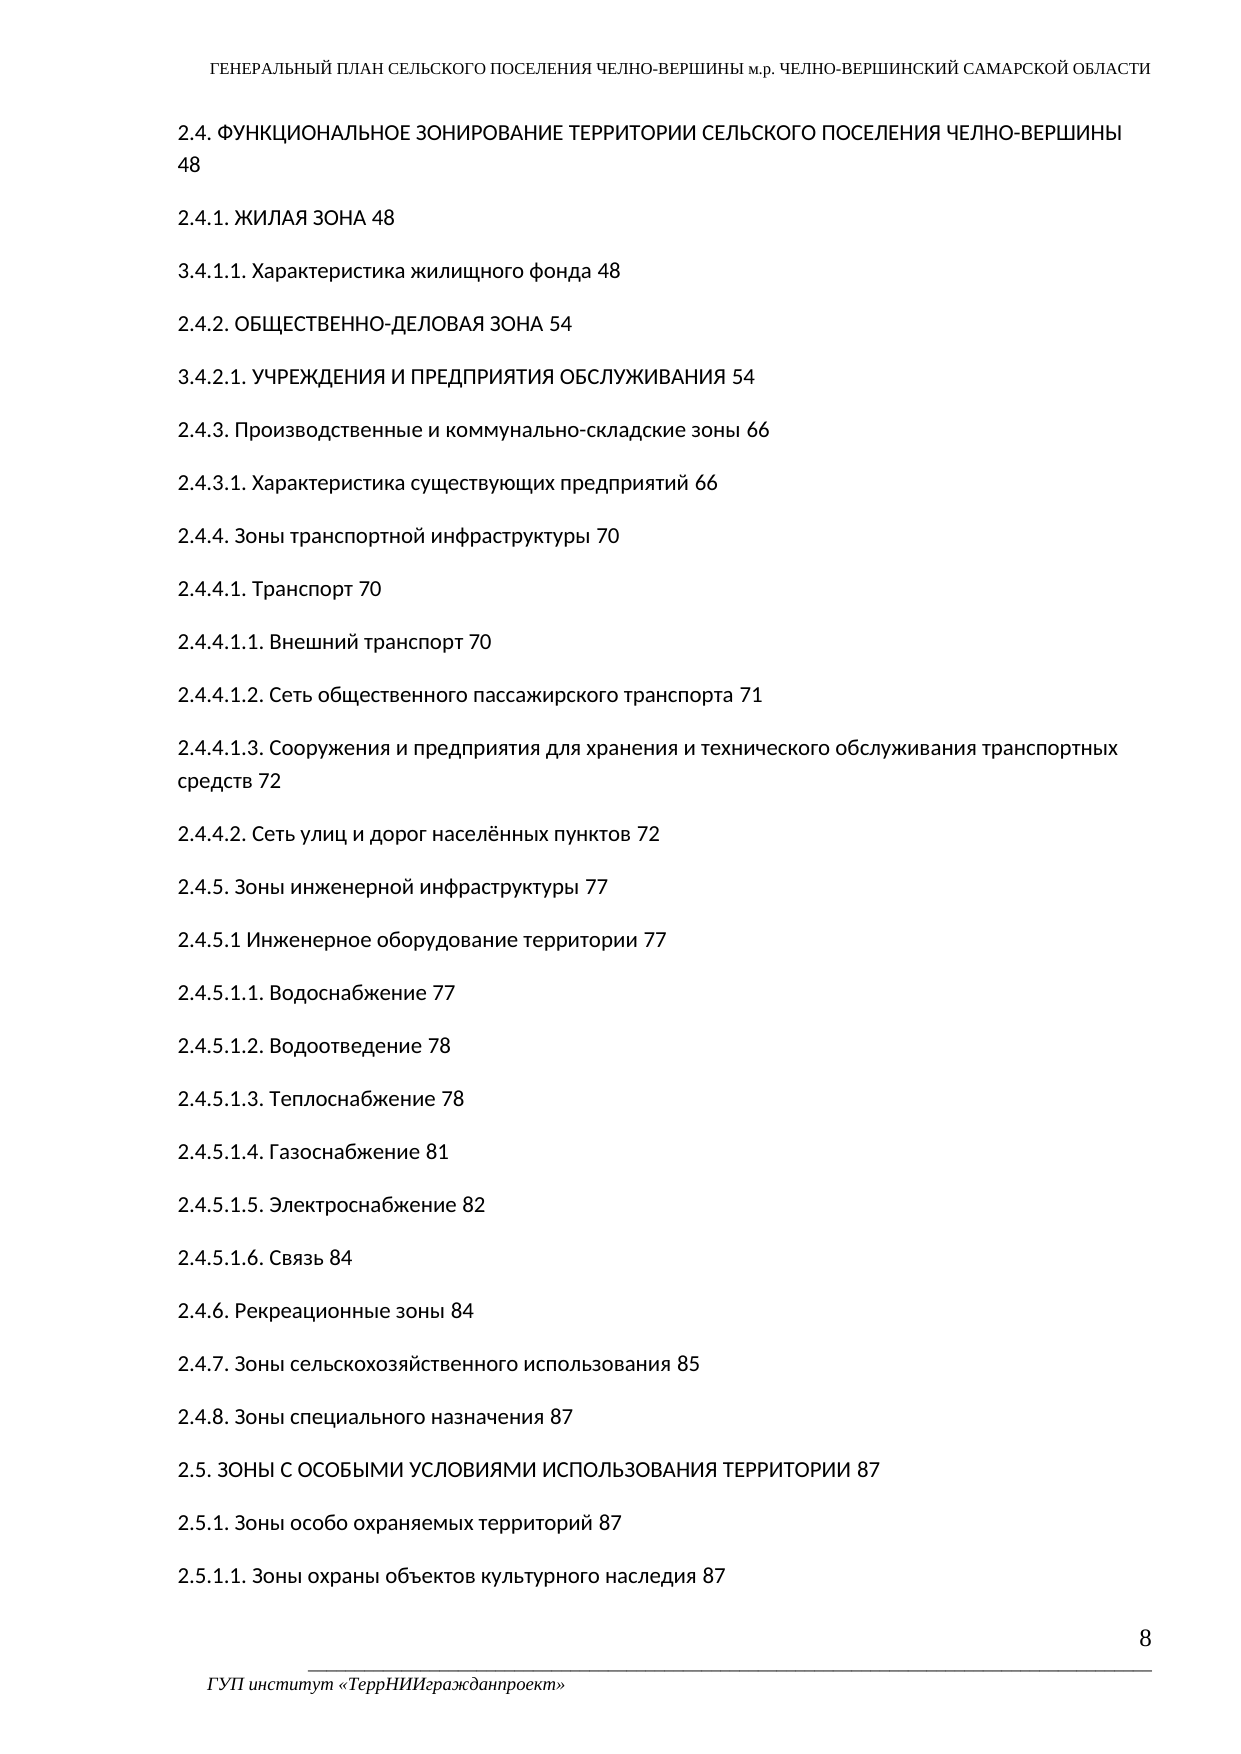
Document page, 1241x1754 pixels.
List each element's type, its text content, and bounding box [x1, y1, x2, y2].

text 2.4.4.1.1. Внешний транспорт 70 [177, 627, 1152, 656]
text 2.4.5.1 Инженерное оборудование территории 77 [177, 925, 1152, 953]
text 2.4.4.2. Сеть улиц и дорог населённых пунктов 72 [177, 819, 1152, 847]
text 2.4.7. Зоны сельскохозяйственного использования 85 [177, 1349, 1152, 1377]
text 2.4.3. Производственные и коммунально-складские зоны 66 [177, 415, 1152, 443]
text 2.4.4.1. Транспорт 70 [177, 574, 1152, 602]
text 2.4.5.1.2. Водоотведение 78 [177, 1031, 1152, 1059]
text 2.4.2. ОБЩЕСТВЕННО-ДЕЛОВАЯ ЗОНА 54 [177, 309, 1152, 337]
text 2.5. ЗОНЫ С ОСОБЫМИ УСЛОВИЯМИ ИСПОЛЬЗОВАНИЯ ТЕРРИТОРИИ 87 [177, 1455, 1152, 1483]
text 2.4.8. Зоны специального назначения 87 [177, 1402, 1152, 1430]
text 2.5.1.1. Зоны охраны объектов культурного наследия 87 [177, 1561, 1152, 1589]
text 2.4.5.1.6. Связь 84 [177, 1243, 1152, 1271]
text 2.4.6. Рекреационные зоны 84 [177, 1296, 1152, 1324]
text 2.4.5. Зоны инженерной инфраструктуры 77 [177, 872, 1152, 900]
text 2.4.5.1.1. Водоснабжение 77 [177, 978, 1152, 1006]
text 2.4.5.1.4. Газоснабжение 81 [177, 1137, 1152, 1165]
text 2.4.1. ЖИЛАЯ ЗОНА 48 [177, 203, 1152, 231]
text 2.4.4.1.3. Сооружения и предприятия для хранения и технического обслуживания транспортных средств 72 [177, 733, 1152, 794]
text 2.4.5.1.3. Теплоснабжение 78 [177, 1084, 1152, 1112]
text 2.4.3.1. Характеристика существующих предприятий 66 [177, 468, 1152, 496]
text 2.4.4.1.2. Сеть общественного пассажирского транспорта 71 [177, 681, 1152, 708]
text 2.4. ФУНКЦИОНАЛЬНОЕ ЗОНИРОВАНИЕ ТЕРРИТОРИИ СЕЛЬСКОГО ПОСЕЛЕНИЯ ЧЕЛНО-ВЕРШИНЫ 48 [177, 118, 1152, 178]
text 2.5.1. Зоны особо охраняемых территорий 87 [177, 1508, 1152, 1536]
text 2.4.4. Зоны транспортной инфраструктуры 70 [177, 521, 1152, 549]
text 2.4.5.1.5. Электроснабжение 82 [177, 1190, 1152, 1218]
text 3.4.2.1. УЧРЕЖДЕНИЯ И ПРЕДПРИЯТИЯ ОБСЛУЖИВАНИЯ 54 [177, 362, 1152, 390]
text 3.4.1.1. Характеристика жилищного фонда 48 [177, 256, 1152, 284]
